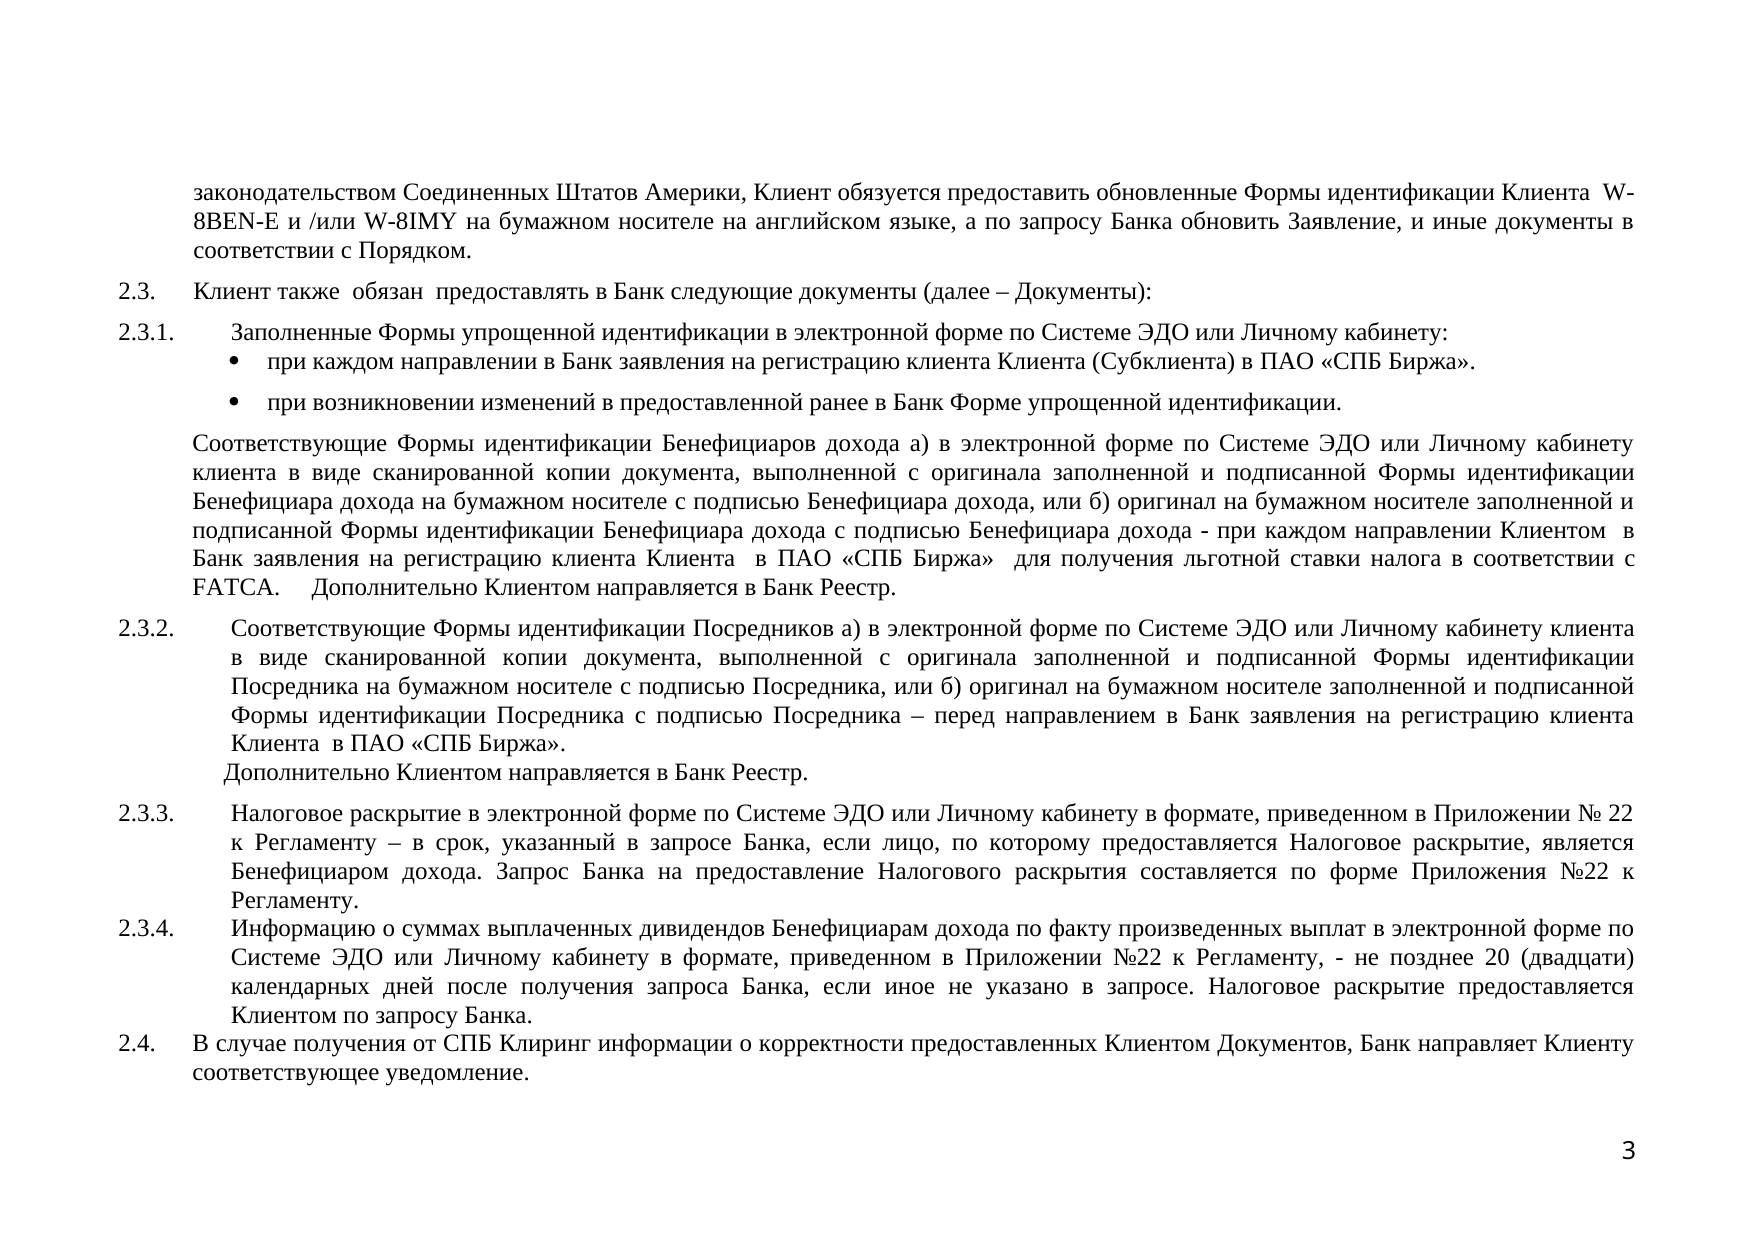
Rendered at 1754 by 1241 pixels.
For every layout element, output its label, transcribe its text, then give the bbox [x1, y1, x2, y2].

list Заполненные Формы упрощенной идентификации в электронной форме по Системе ЭДО или Личному кабинету: [118, 317, 1636, 346]
list Информацию о суммах выплаченных дивидендов Бенефициарам дохода по факту произведенных выплат в электронной форме по Системе ЭДО или Личному кабинету в формате, приведенном в Приложении №22 к Регламенту, - не позднее 20 (двадцати) календарных дней после получения запроса Банка, если иное не указано в запросе. Налоговое раскрытие предоставляется Клиентом по запросу Банка. [118, 913, 1636, 1028]
list Дополнительно Клиентом направляется в Банк Реестр. [192, 757, 1636, 786]
list Клиент также обязан предоставлять в Банк следующие документы (далее – Документы): [118, 276, 1636, 305]
list Налоговое раскрытие в электронной форме по Системе ЭДО или Личному кабинету в формате, приведенном в Приложении № 22 к Регламенту – в срок, указанный в запросе Банка, если лицо, по которому предоставляется Налоговое раскрытие, является Бенефициаром дохода. Запрос Банка на предоставление Налогового раскрытия составляется по форме Приложения №22 к Регламенту. [118, 798, 1636, 913]
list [118, 177, 1636, 263]
list В случае получения от СПБ Клиринг информации о корректности предоставленных Клиентом Документов, Банк направляет Клиенту соответствующее уведомление. [118, 1028, 1636, 1086]
list Соответствующие Формы идентификации Бенефициаров дохода а) в электронной форме по Системе ЭДО или Личному кабинету клиента в виде сканированной копии документа, выполненной с оригинала заполненной и подписанной Формы идентификации Бенефициара дохода на бумажном носителе с подписью Бенефициара дохода, или б) оригинал на бумажном носителе заполненной и подписанной Формы идентификации Бенефициара дохода с подписью Бенефициара дохода - при каждом направлении Клиентом в Банк заявления на регистрацию клиента Клиента в ПАО «СПБ Биржа» для получения льготной ставки налога в соответствии с FATCA. Дополнительно Клиентом направляется в Банк Реестр. [192, 428, 1636, 601]
list при возникновении изменений в предоставленной ранее в Банк Форме упрощенной идентификации. [229, 387, 1636, 416]
list при каждом направлении в Банк заявления на регистрацию клиента Клиента (Субклиента) в ПАО «СПБ Биржа». [229, 346, 1636, 375]
list Соответствующие Формы идентификации Посредников а) в электронной форме по Системе ЭДО или Личному кабинету клиента в виде сканированной копии документа, выполненной с оригинала заполненной и подписанной Формы идентификации Посредника на бумажном носителе с подписью Посредника, или б) оригинал на бумажном носителе заполненной и подписанной Формы идентификации Посредника с подписью Посредника – перед направлением в Банк заявления на регистрацию клиента Клиента в ПАО «СПБ Биржа». [118, 613, 1636, 757]
